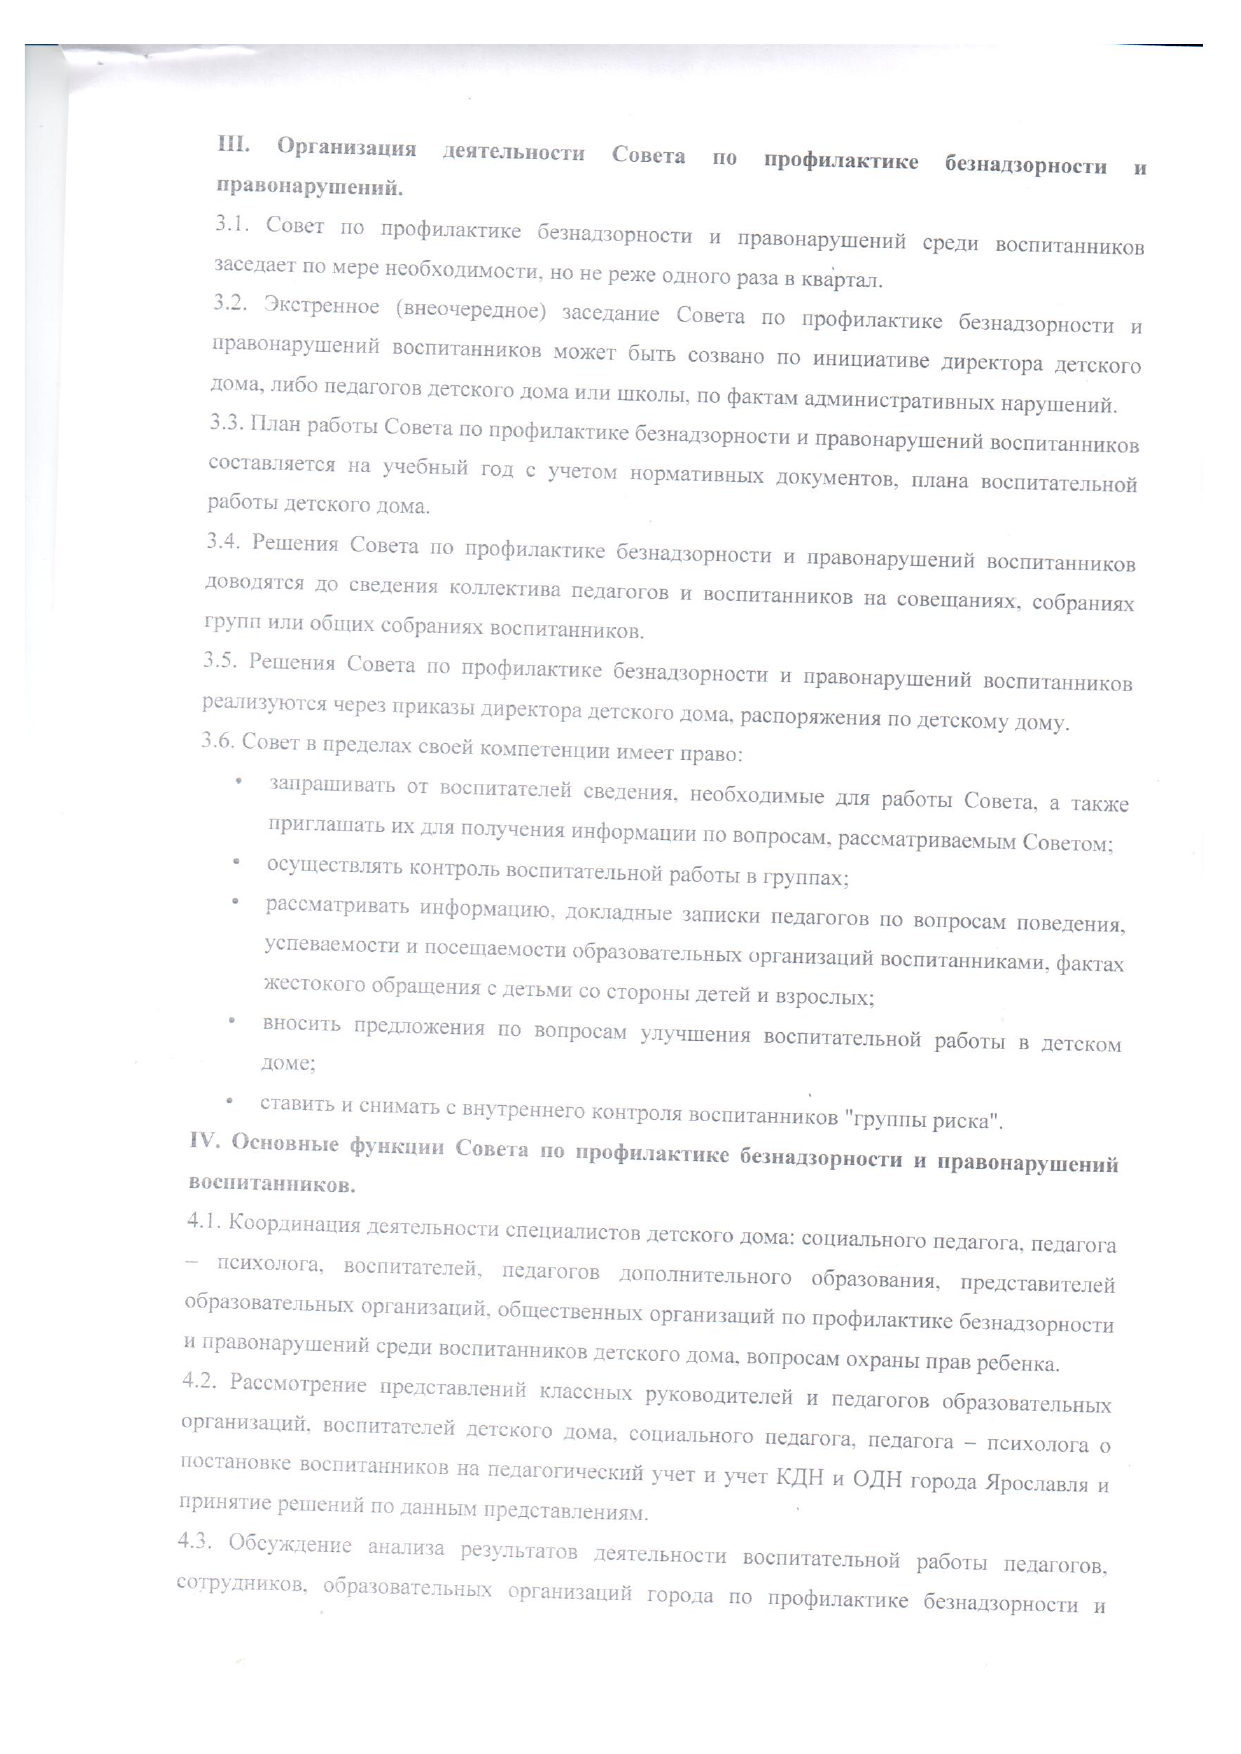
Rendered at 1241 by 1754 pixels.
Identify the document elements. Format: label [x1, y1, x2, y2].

picture [24, 44, 1214, 1681]
